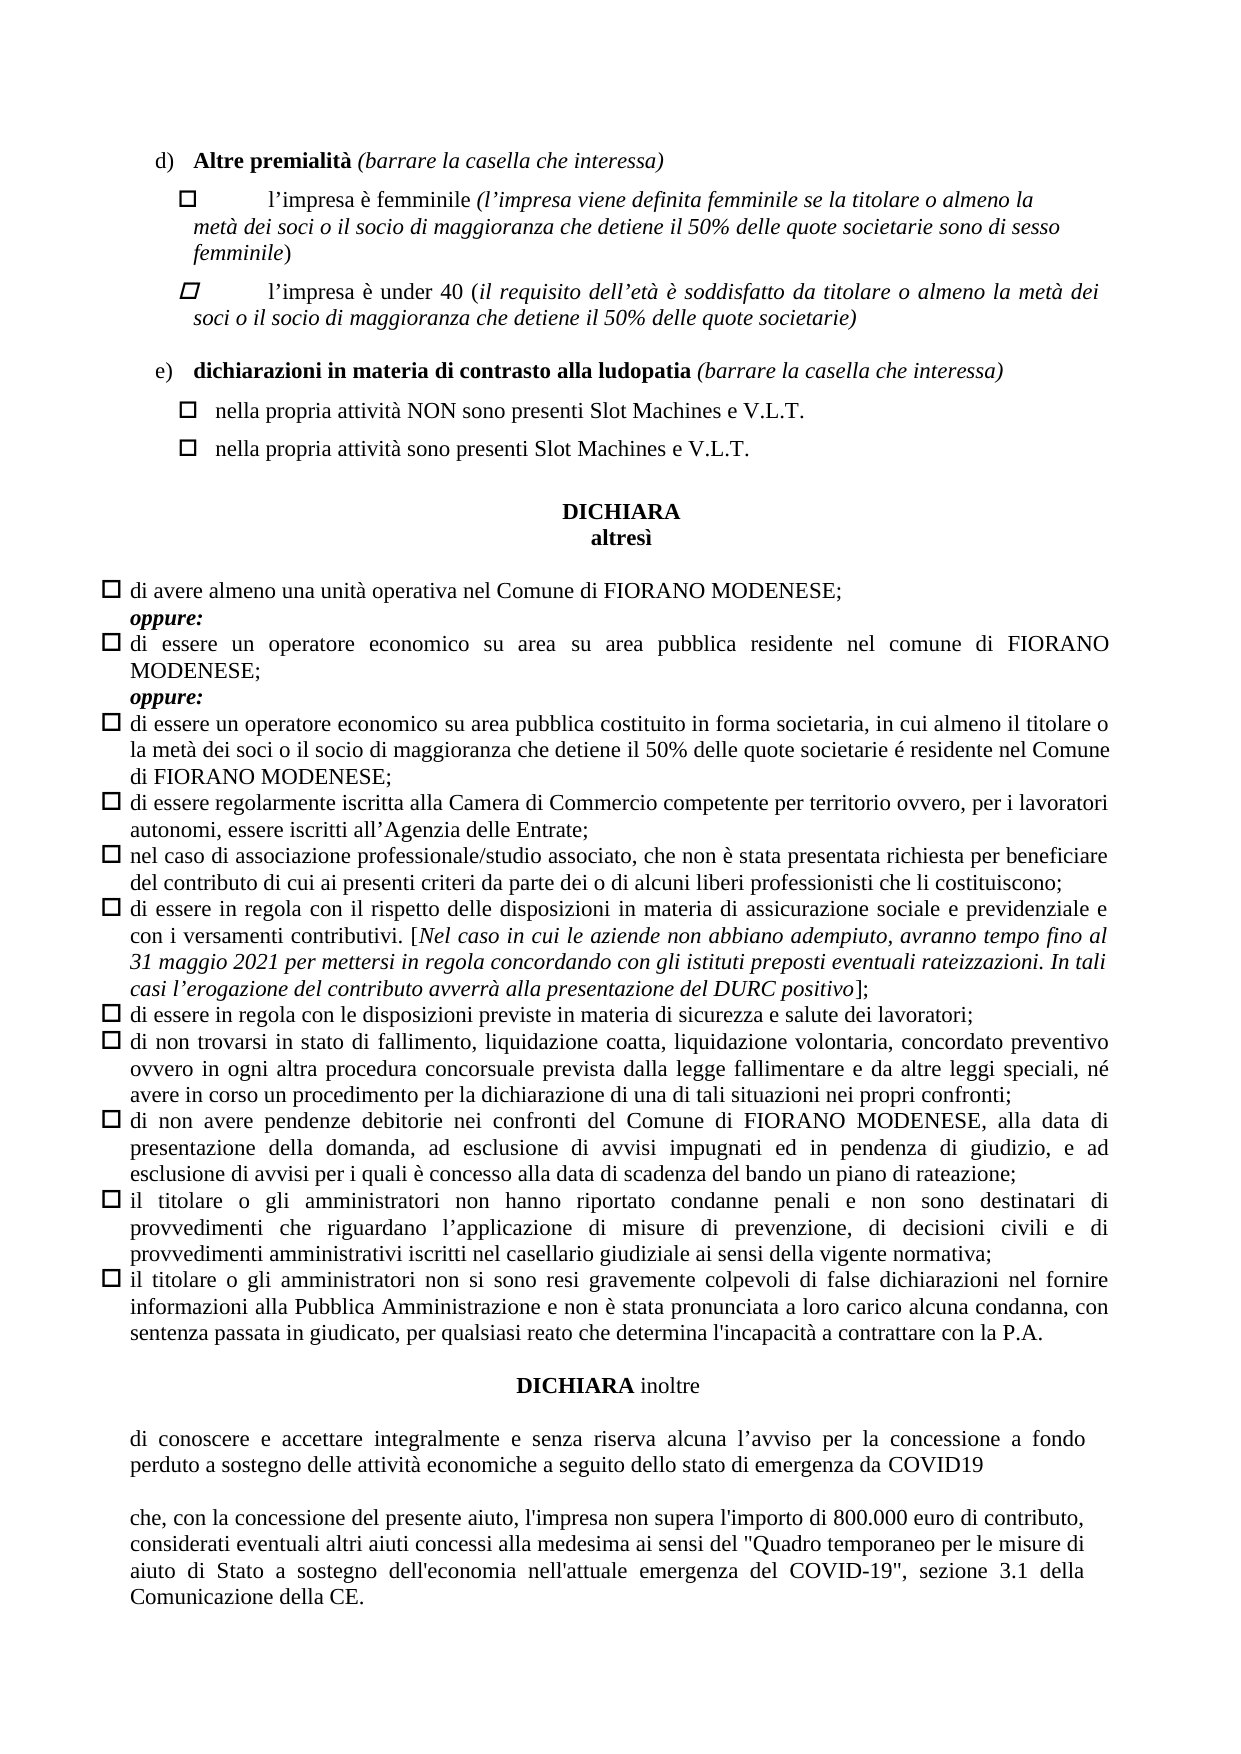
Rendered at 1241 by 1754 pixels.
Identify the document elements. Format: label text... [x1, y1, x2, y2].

list il titolare o gli amministratori non hanno riportato condanne penali e non sono destinatari di provvedimenti che riguardano l’applicazione di misure di prevenzione, di decisioni civili e di provvedimenti amministrativi iscritti nel casellario giudiziale ai sensi della vigente normativa; [100, 1187, 1110, 1266]
list l’impresa è under 40 (il requisito dell’età è soddisfatto da titolare o almeno la metà dei soci o il socio di maggioranza che detiene il 50% delle quote societarie) [177, 278, 1102, 331]
list di essere in regola con il rispetto delle disposizioni in materia di assicurazione sociale e previdenziale e con i versamenti contributivi. [Nel caso in cui le aziende non abbiano adempiuto, avranno tempo fino al 31 maggio 2021 per mettersi in regola concordando con gli istituti preposti eventuali rateizzazioni. In tali casi l’erogazione del contributo avverrà alla presentazione del DURC positivo]; [100, 895, 1110, 1001]
list di essere in regola con le disposizioni previste in materia di sicurezza e salute dei lavoratori; [100, 1001, 1110, 1028]
text oppure: [130, 604, 1110, 630]
list l’impresa è femminile (l’impresa viene definita femminile se la titolare o almeno la metà dei soci o il socio di maggioranza che detiene il 50% delle quote societarie sono di sesso femminile) [177, 186, 1083, 266]
list nella propria attività NON sono presenti Slot Machines e V.L.T. [178, 397, 1122, 423]
list il titolare o gli amministratori non si sono resi gravemente colpevoli di false dichiarazioni nel fornire informazioni alla Pubblica Amministrazione e non è stata pronunciata a loro carico alcuna condanna, con sentenza passata in giudicato, per qualsiasi reato che determina l'incapacità a contrattare con la P.A. [100, 1266, 1110, 1346]
text che, con la concessione del presente aiuto, l'impresa non supera l'importo di 800.000 euro di contributo, considerati eventuali altri aiuti concessi alla medesima ai sensi del "Quadro temporaneo per le misure di aiuto di Stato a sostegno dell'economia nell'attuale emergenza del COVID-19", sezione 3.1 della Comunicazione della CE. [129, 1504, 1086, 1609]
text DICHIARA altresì [548, 498, 694, 551]
list di essere un operatore economico su area pubblica costituito in forma societaria, in cui almeno il titolare o la metà dei soci o il socio di maggioranza che detiene il 50% delle quote societarie é residente nel Comune di FIORANO MODENESE; [100, 709, 1110, 789]
text DICHIARA inoltre [129, 1372, 1086, 1398]
list di essere regolarmente iscritta alla Camera di Commercio competente per territorio ovvero, per i lavoratori autonomi, essere iscritti all’Agenzia delle Entrate; [100, 789, 1110, 842]
subtitle Altre premialità (barrare la casella che interessa) [140, 148, 1122, 174]
list di essere un operatore economico su area su area pubblica residente nel comune di FIORANO MODENESE; [100, 630, 1110, 683]
list di avere almeno una unità operativa nel Comune di FIORANO MODENESE; [100, 577, 1110, 604]
subtitle dichiarazioni in materia di contrasto alla ludopatia (barrare la casella che interessa) [140, 357, 1122, 384]
list nel caso di associazione professionale/studio associato, che non è stata presentata richiesta per beneficiare del contributo di cui ai presenti criteri da parte dei o di alcuni liberi professionisti che li costituiscono; [100, 842, 1110, 895]
text di conoscere e accettare integralmente e senza riserva alcuna l’avviso per la concessione a fondo perduto a sostegno delle attività economiche a seguito dello stato di emergenza da COVID19 [129, 1425, 1086, 1478]
list oppure: [130, 683, 1110, 709]
list nella propria attività sono presenti Slot Machines e V.L.T. [178, 435, 1122, 462]
list di non trovarsi in stato di fallimento, liquidazione coatta, liquidazione volontaria, concordato preventivo ovvero in ogni altra procedura concorsuale prevista dalla legge fallimentare e da altre leggi speciali, né avere in corso un procedimento per la dichiarazione di una di tali situazioni nei propri confronti; [100, 1028, 1111, 1107]
subtitle di non avere pendenze debitorie nei confronti del Comune di FIORANO MODENESE, alla data di presentazione della domanda, ad esclusione di avvisi impugnati ed in pendenza di giudizio, e ad esclusione di avvisi per i quali è concesso alla data di scadenza del bando un piano di rateazione; [100, 1107, 1110, 1187]
